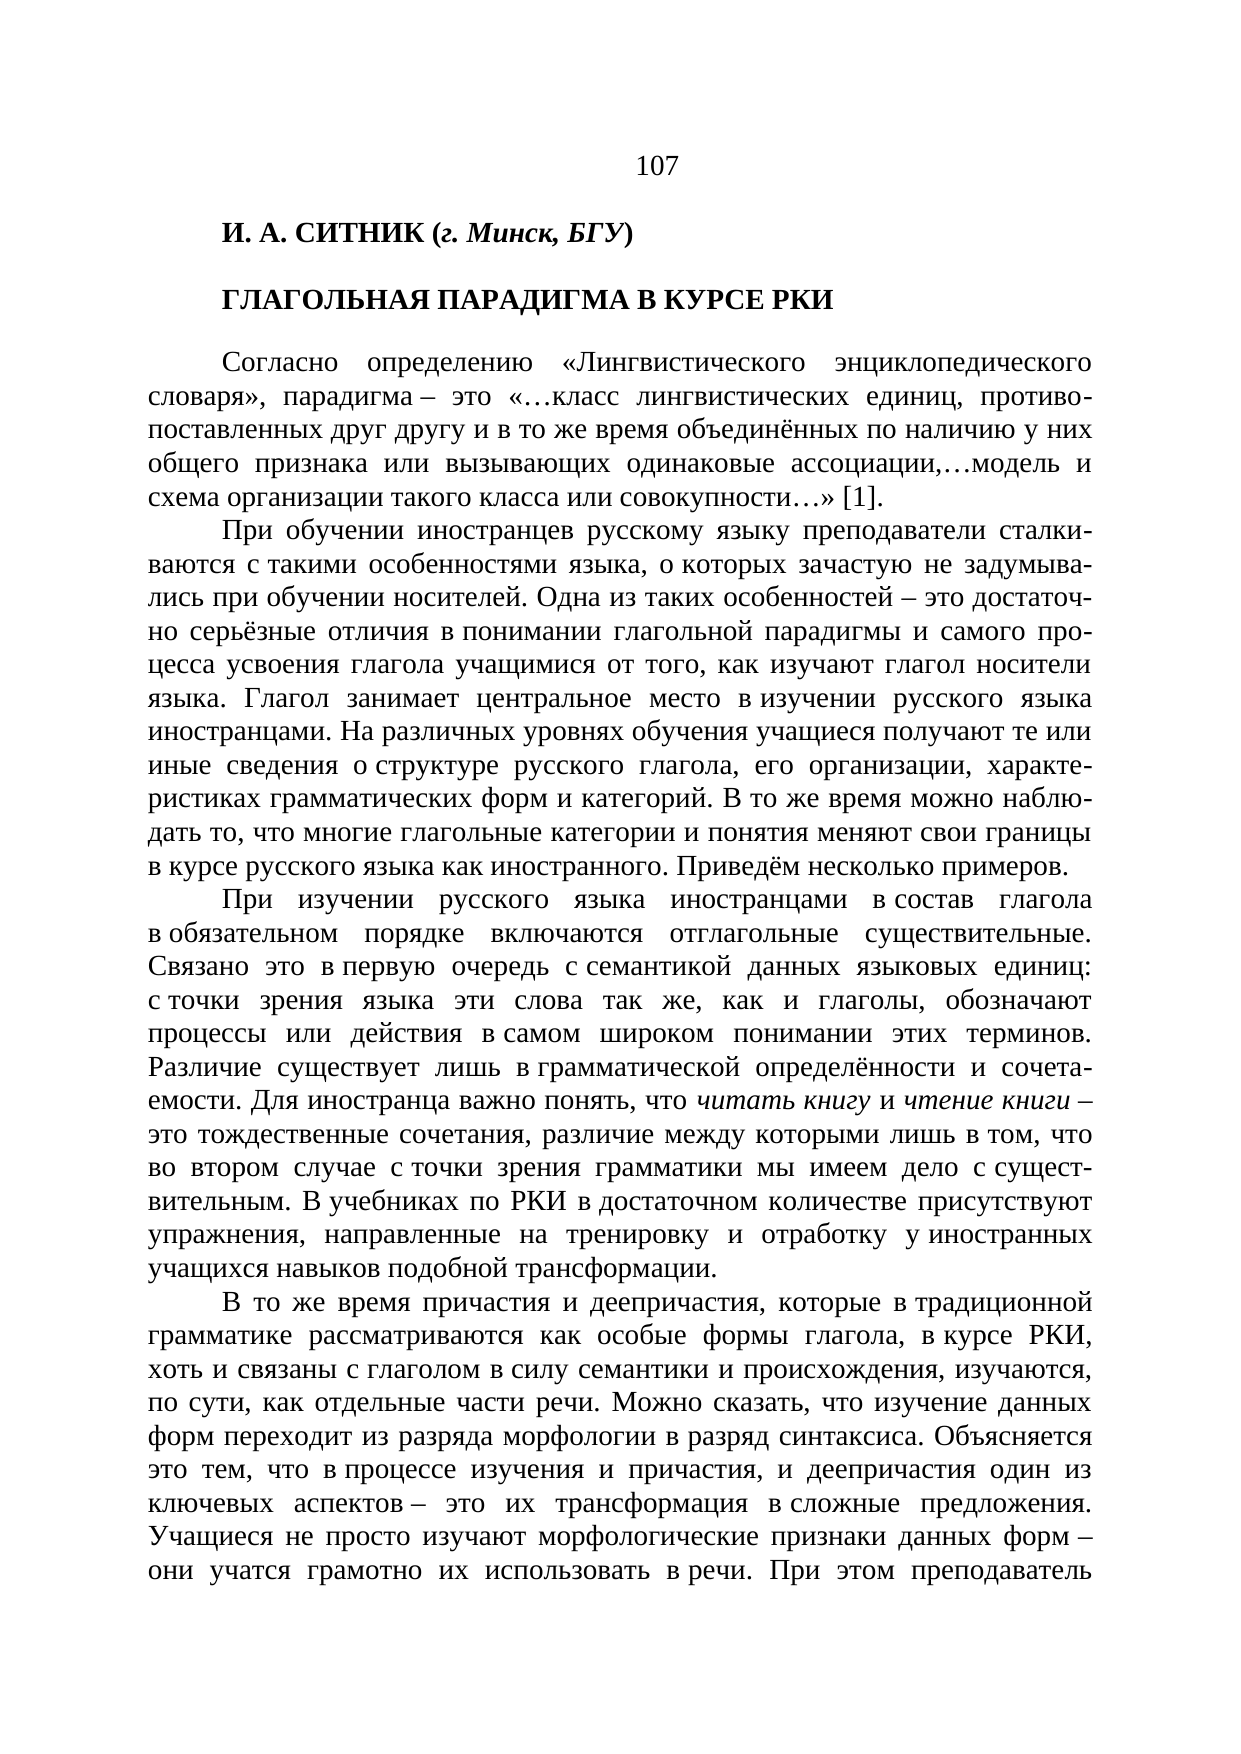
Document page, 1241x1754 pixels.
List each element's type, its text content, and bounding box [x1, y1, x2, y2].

text Согласно определению «Лингвистического энциклопедического словаря», парадигма – это «…класс лингвистических единиц, противопоставленных друг другу и в то же время объединённых по наличию у них общего признака или вызывающих одинаковые ассоциации,…модель и схема организации такого класса или совокупности…» [1]. [148, 344, 1092, 512]
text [148, 1284, 1092, 1586]
text При обучении иностранцев русскому языку преподаватели сталкиваются с такими особенностями языка, о которых зачастую не задумыва-лись при обучении носителей. Одна из таких особенностей – это достаточ-но серьёзные отличия в понимании глагольной парадигмы и самого процесса усвоения глагола учащимися от того, как изучают глагол носители языка. Глагол занимает центральное место в изучении русского языка иностранцами. На различных уровнях обучения учащиеся получают те или иные сведения о структуре русского глагола, его организации, характеристиках грамматических форм и категорий. В то же время можно наблюдать то, что многие глагольные категории и понятия меняют свои границы в курсе русского языка как иностранного. Приведём несколько примеров. [148, 512, 1092, 881]
text При изучении русского языка иностранцами в состав глагола в обязательном порядке включаются отглагольные существительные. Связано это в первую очередь с семантикой данных языковых единиц: с точки зрения языка эти слова так же, как и глаголы, обозначают процессы или действия в самом широком понимании этих терминов. Различие существует лишь в грамматической определённости и сочетаемости. Для иностранца важно понять, что читать книгу и чтение книги – это тождественные сочетания, различие между которыми лишь в том, что во втором случае с точки зрения грамматики мы имеем дело с существительным. В учебниках по РКИ в достаточном количестве присутствуют упражнения, направленные на тренировку и отработку у иностранных учащихся навыков подобной трансформации. [148, 881, 1092, 1284]
subtitle И. А. Ситник (г. Минск, БГУ) Глагольная парадигма в курсе РКИ [222, 215, 1092, 315]
